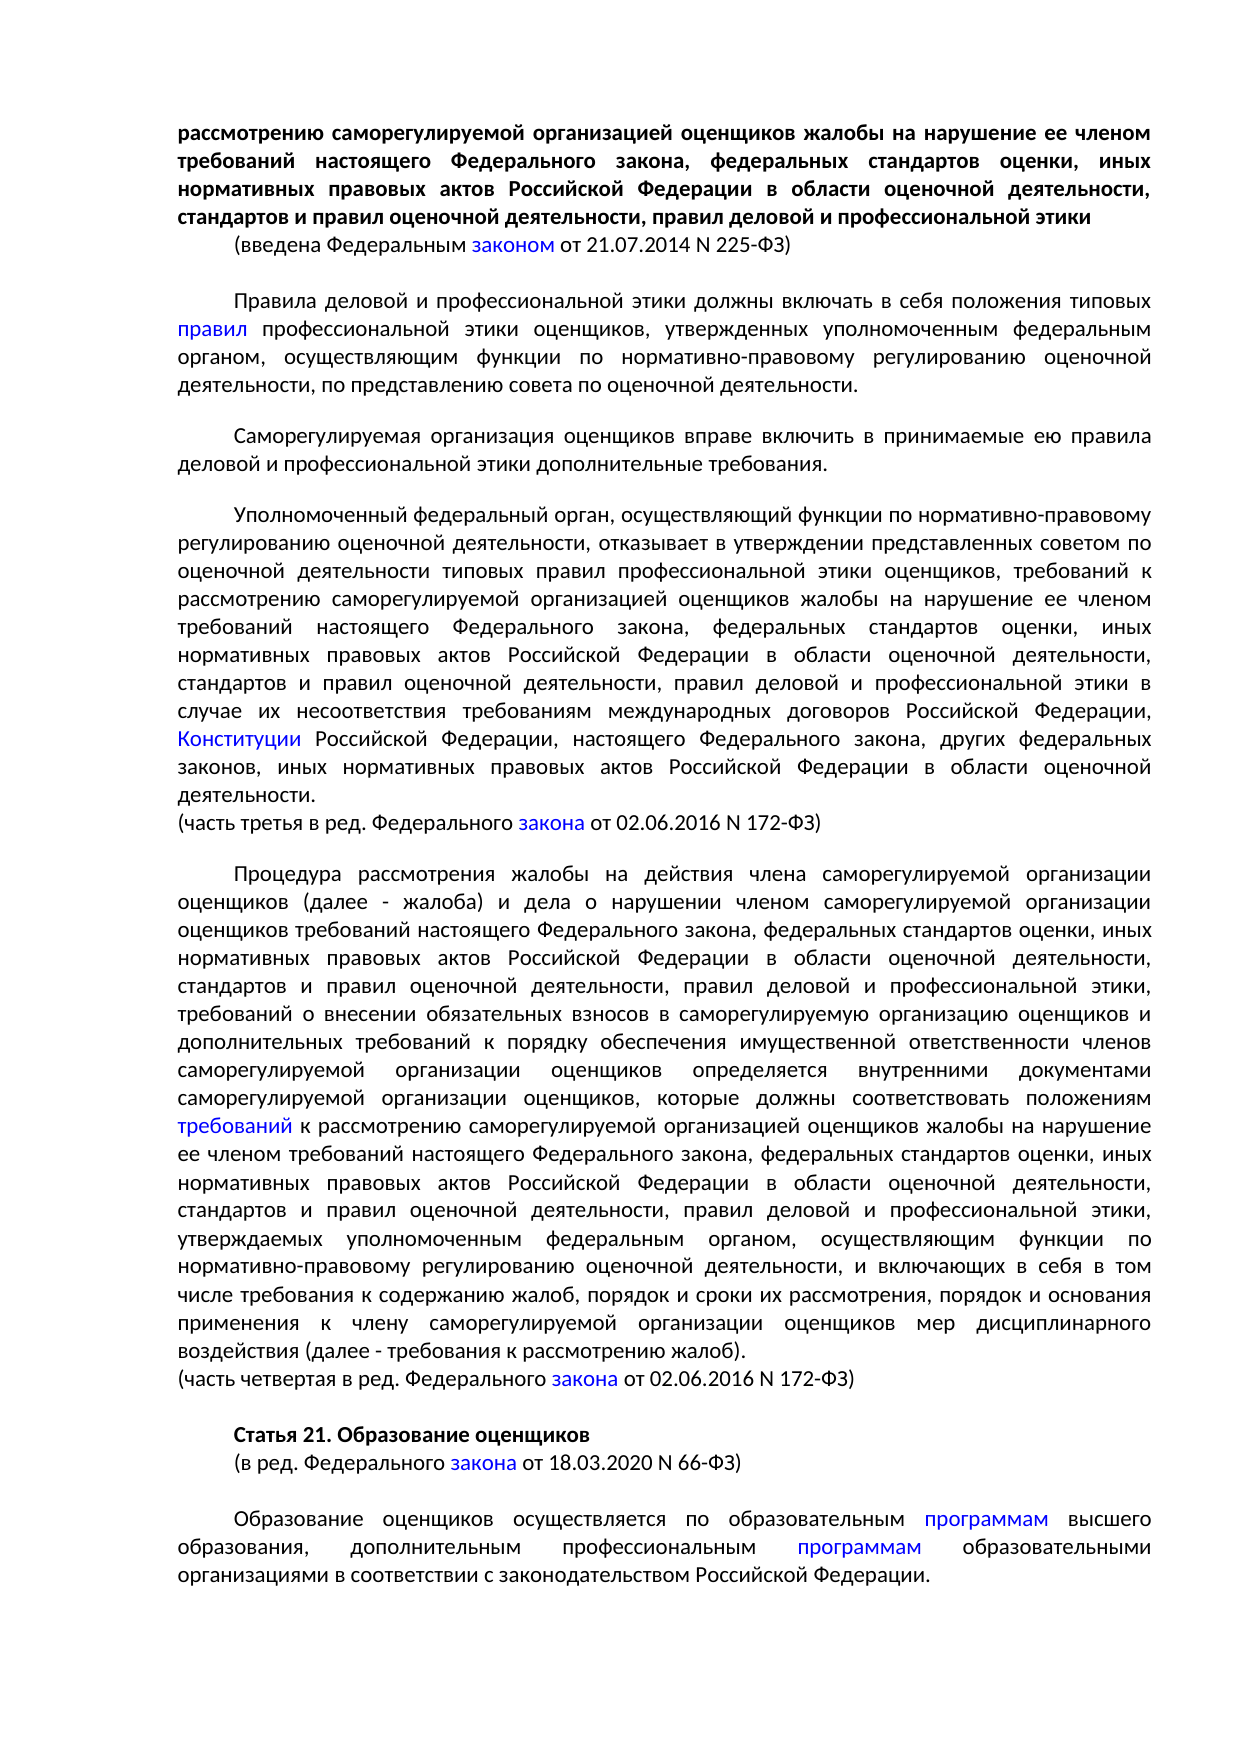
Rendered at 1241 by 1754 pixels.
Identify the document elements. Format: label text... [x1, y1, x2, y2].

text Правила деловой и профессиональной этики должны включать в себя положения типовых правил профессиональной этики оценщиков, утвержденных уполномоченным федеральным органом, осуществляющим функции по нормативно-правовому регулированию оценочной деятельности, по представлению совета по оценочной деятельности. [177, 286, 1152, 398]
text Процедура рассмотрения жалобы на действия члена саморегулируемой организации оценщиков (далее - жалоба) и дела о нарушении членом саморегулируемой организации оценщиков требований настоящего Федерального закона, федеральных стандартов оценки, иных нормативных правовых актов Российской Федерации в области оценочной деятельности, стандартов и правил оценочной деятельности, правил деловой и профессиональной этики, требований о внесении обязательных взносов в саморегулируемую организацию оценщиков и дополнительных требований к порядку обеспечения имущественной ответственности членов саморегулируемой организации оценщиков определяется внутренними документами саморегулируемой организации оценщиков, которые должны соответствовать положениям требований к рассмотрению саморегулируемой организацией оценщиков жалобы на нарушение ее членом требований настоящего Федерального закона, федеральных стандартов оценки, иных нормативных правовых актов Российской Федерации в области оценочной деятельности, стандартов и правил оценочной деятельности, правил деловой и профессиональной этики, утверждаемых уполномоченным федеральным органом, осуществляющим функции по нормативно-правовому регулированию оценочной деятельности, и включающих в себя в том числе требования к содержанию жалоб, порядок и сроки их рассмотрения, порядок и основания применения к члену саморегулируемой организации оценщиков мер дисциплинарного воздействия (далее - требования к рассмотрению жалоб). [177, 859, 1152, 1364]
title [177, 118, 1152, 230]
text (в ред. Федерального закона от 18.03.2020 N 66-ФЗ) [177, 1448, 1152, 1476]
text Уполномоченный федеральный орган, осуществляющий функции по нормативно-правовому регулированию оценочной деятельности, отказывает в утверждении представленных советом по оценочной деятельности типовых правил профессиональной этики оценщиков, требований к рассмотрению саморегулируемой организацией оценщиков жалобы на нарушение ее членом требований настоящего Федерального закона, федеральных стандартов оценки, иных нормативных правовых актов Российской Федерации в области оценочной деятельности, стандартов и правил оценочной деятельности, правил деловой и профессиональной этики в случае их несоответствия требованиям международных договоров Российской Федерации, Конституции Российской Федерации, настоящего Федерального закона, других федеральных законов, иных нормативных правовых актов Российской Федерации в области оценочной деятельности. [177, 500, 1152, 808]
text Саморегулируемая организация оценщиков вправе включить в принимаемые ею правила деловой и профессиональной этики дополнительные требования. [177, 421, 1152, 477]
text (часть четвертая в ред. Федерального закона от 02.06.2016 N 172-ФЗ) [177, 1364, 1152, 1392]
text (введена Федеральным законом от 21.07.2014 N 225-ФЗ) [177, 230, 1152, 258]
text (часть третья в ред. Федерального закона от 02.06.2016 N 172-ФЗ) [177, 808, 1152, 836]
title Статья 21. Образование оценщиков [177, 1420, 1152, 1448]
text Образование оценщиков осуществляется по образовательным программам высшего образования, дополнительным профессиональным программам образовательными организациями в соответствии с законодательством Российской Федерации. [177, 1504, 1152, 1588]
